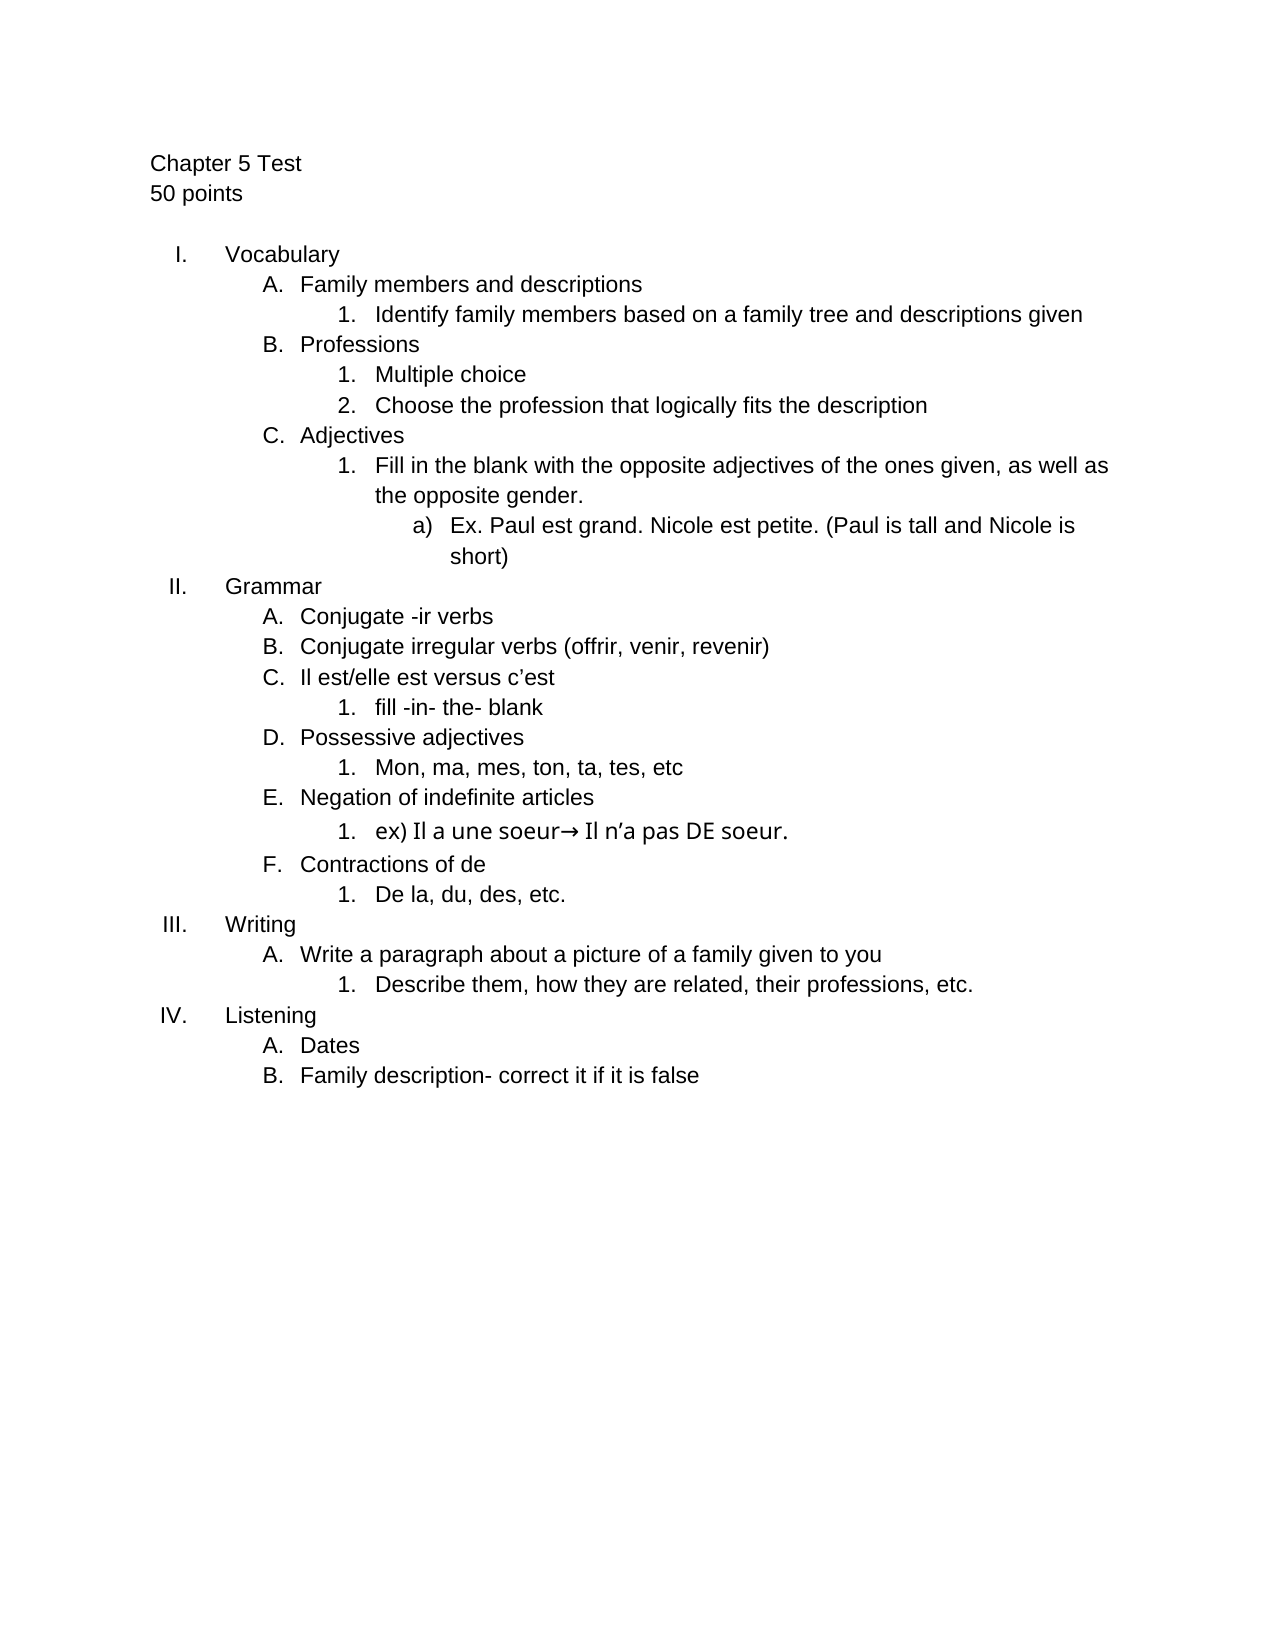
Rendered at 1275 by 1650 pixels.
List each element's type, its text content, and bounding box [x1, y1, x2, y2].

list fill -in- the- blank [337, 694, 1125, 720]
list Adjectives [262, 422, 1125, 448]
list Writing [187, 911, 1125, 937]
list Write a paragraph about a picture of a family given to you [262, 941, 1125, 967]
list De la, du, des, etc. [337, 881, 1125, 907]
list Listening [187, 1002, 1125, 1028]
list Multiple choice [337, 361, 1125, 388]
list Ex. Paul est grand. Nicole est petite. (Paul is tall and Nicole is short) [412, 512, 1125, 569]
list Describe them, how they are related, their professions, etc. [337, 971, 1125, 998]
list Contractions of de [262, 851, 1125, 877]
list Negation of indefinite articles [262, 784, 1125, 811]
list Identify family members based on a family tree and descriptions given [337, 301, 1125, 327]
list Grammar [187, 573, 1125, 599]
list Family members and descriptions [262, 271, 1125, 297]
list Conjugate irregular verbs (offrir, venir, revenir) [262, 633, 1125, 660]
list Professions [262, 331, 1125, 358]
list Possessive adjectives [262, 724, 1125, 750]
text 50 points [150, 180, 1125, 207]
list Family description- correct it if it is false [262, 1062, 1125, 1088]
list Mon, ma, mes, ton, ta, tes, etc [337, 754, 1125, 781]
text Chapter 5 Test [150, 150, 1125, 176]
list Conjugate -ir verbs [262, 603, 1125, 629]
list Il est/elle est versus c’est [262, 663, 1125, 690]
list Dates [262, 1032, 1125, 1058]
list Choose the profession that logically fits the description [337, 392, 1125, 418]
list Vocabulary [187, 241, 1125, 267]
list Fill in the blank with the opposite adjectives of the ones given, as well as the opposite gender. [337, 452, 1125, 509]
list ex) Il a une soeur→ Il n’a pas DE soeur. [337, 814, 1125, 846]
